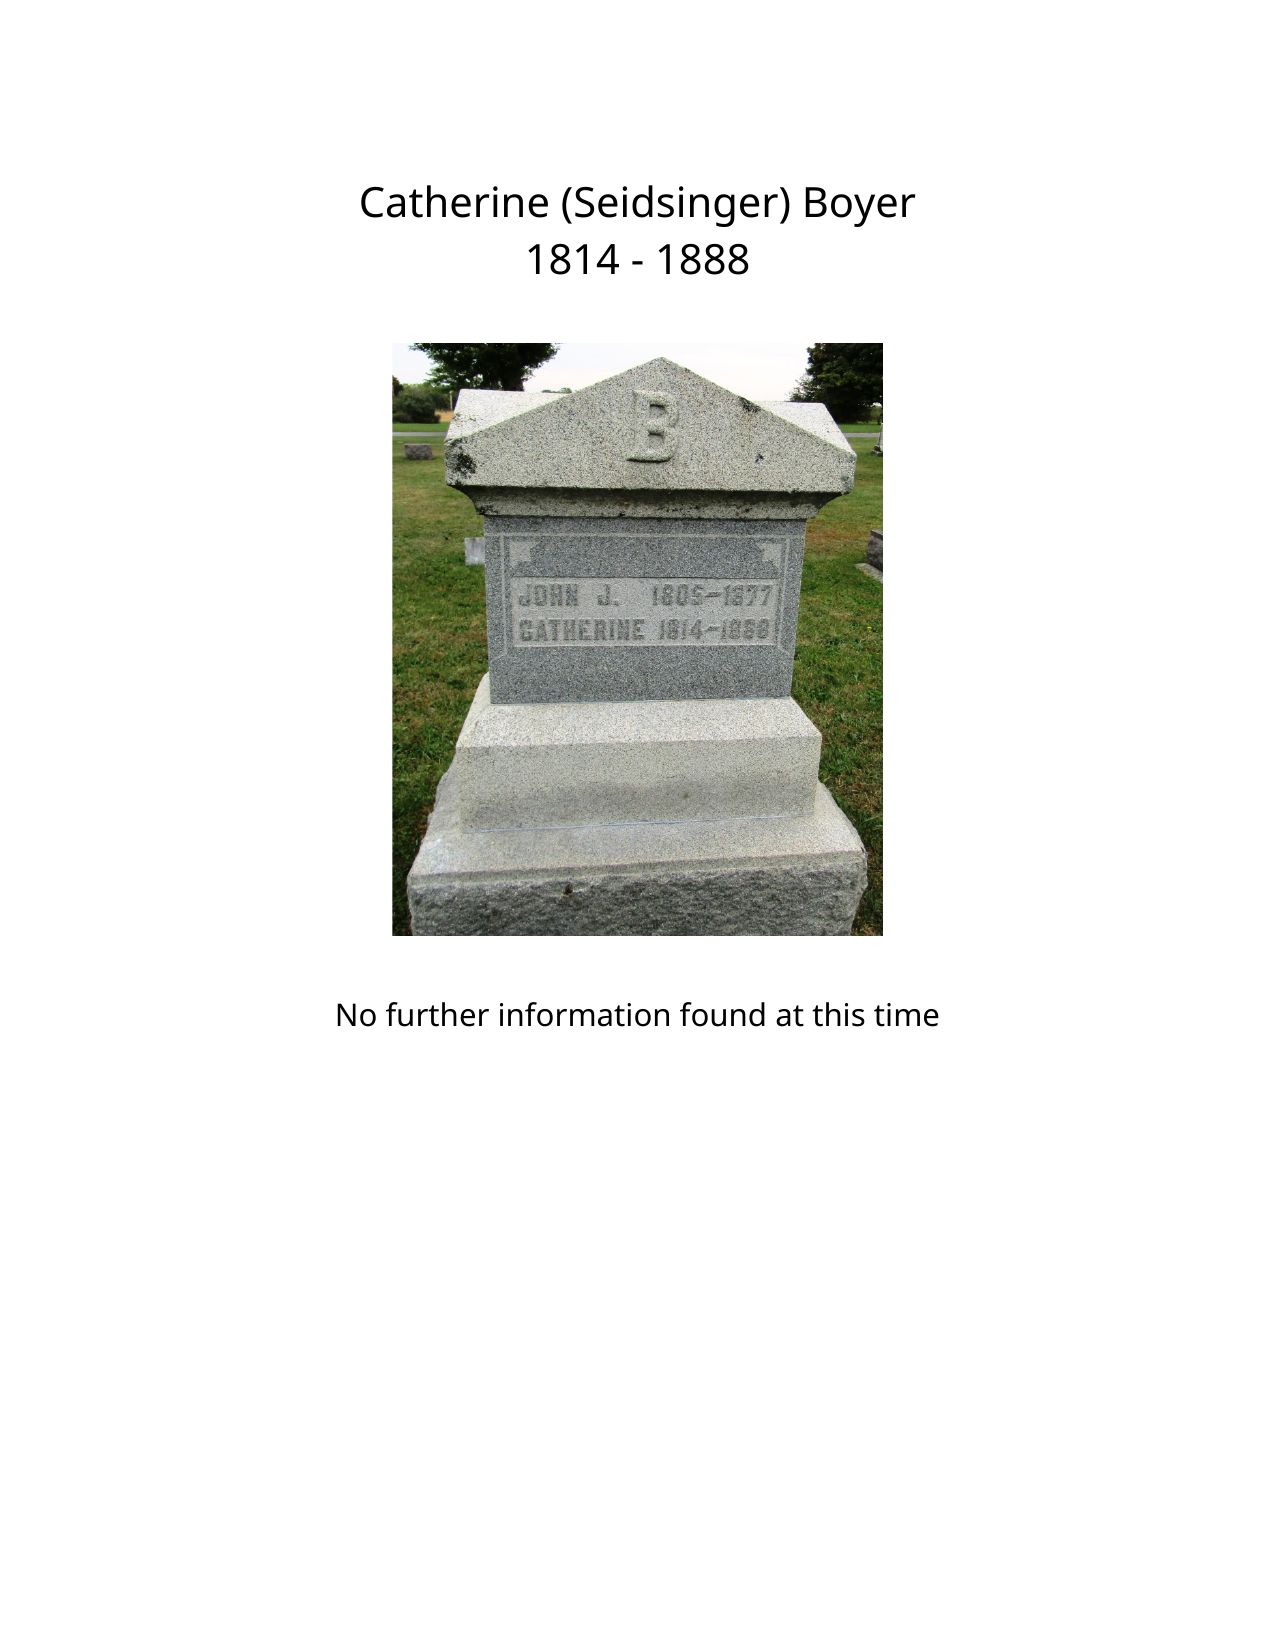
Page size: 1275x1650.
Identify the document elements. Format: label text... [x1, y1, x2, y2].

text 1814 - 1888 [150, 229, 1125, 286]
text No further information found at this time [150, 993, 1125, 1035]
picture [392, 343, 883, 936]
text Catherine (Seidsinger) Boyer [150, 173, 1125, 229]
